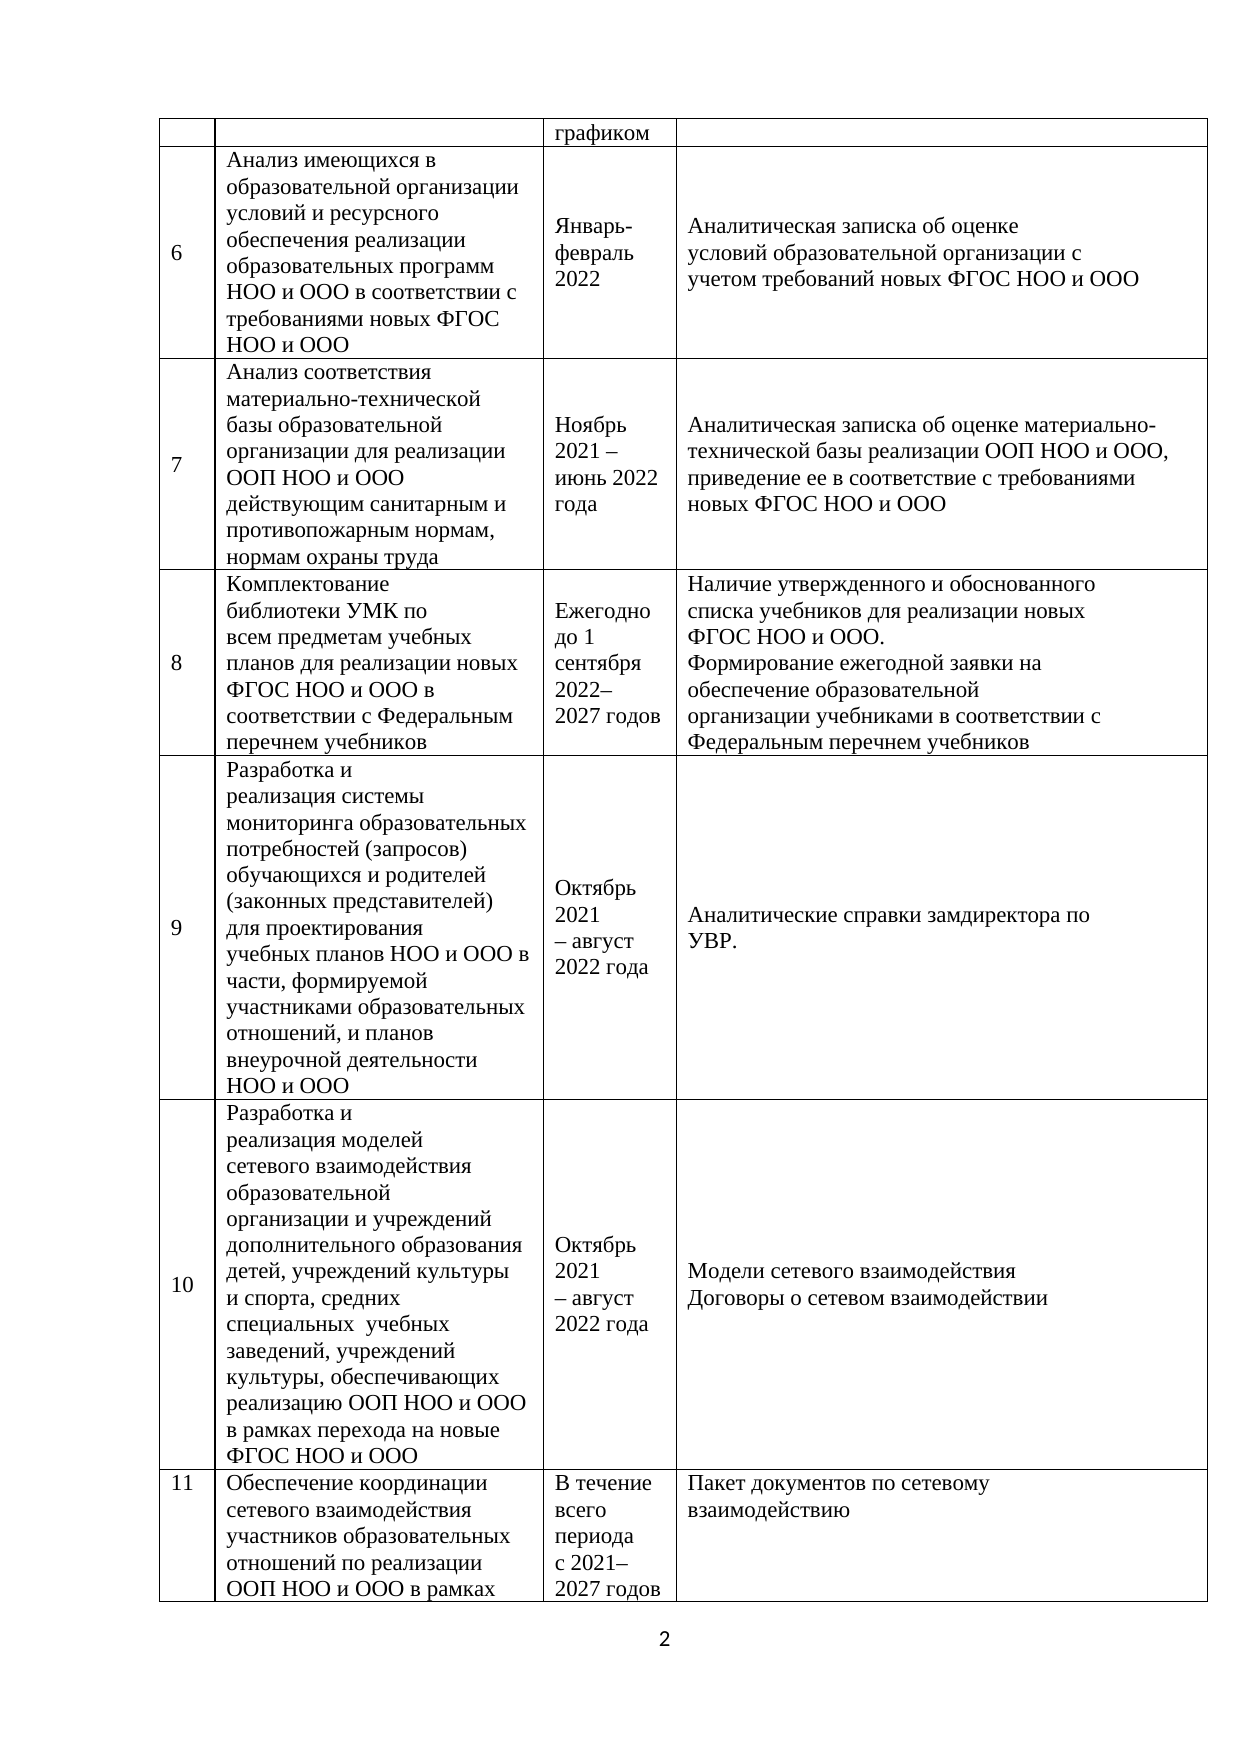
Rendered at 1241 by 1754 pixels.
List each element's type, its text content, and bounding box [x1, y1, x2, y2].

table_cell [544, 119, 676, 146]
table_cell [216, 1470, 543, 1601]
table_cell Анализ имеющихся в образовательной организации условий и ресурсного обеспечения реализации образовательных программ НОО и ООО в соответствии с требованиями новых ФГОС НОО и ООО [216, 147, 543, 357]
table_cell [544, 1470, 676, 1601]
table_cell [216, 119, 543, 146]
table_cell Анализ соответствия материально-технической базы образовательной организации для реализации ООП НОО и ООО действующим санитарным и противопожарным нормам, нормам охраны труда [216, 359, 543, 569]
table_cell Аналитические справки замдиректора по УВР. [677, 756, 1207, 1098]
table_cell Октябрь 2021 – август 2022 года [544, 756, 676, 1098]
table_cell Аналитическая записка об оценке условий образовательной организации с учетом требований новых ФГОС НОО и ООО [677, 147, 1207, 357]
table_cell 11 [160, 1470, 214, 1601]
table_cell 9 [160, 756, 214, 1098]
table_cell 7 [160, 359, 214, 569]
table_cell Ноябрь 2021 – июнь 2022 года [544, 359, 676, 569]
table_cell Комплектование библиотеки УМК по всем предметам учебных планов для реализации новых ФГОС НОО и ООО в соответствии с Федеральным перечнем учебников [216, 570, 543, 755]
table_cell Наличие утвержденного и обоснованного списка учебников для реализации новых ФГОС НОО и ООО. Формирование ежегодной заявки на обеспечение образовательной организации учебниками в соответствии с Федеральным перечнем учебников [677, 570, 1207, 755]
table_cell Октябрь 2021 – август 2022 года [544, 1100, 676, 1468]
table_cell Январь-февраль 2022 [544, 147, 676, 357]
table_cell Ежегодно до 1 сентября 2022– 2027 годов [544, 570, 676, 755]
table_cell 6 [160, 147, 214, 357]
table_cell Модели сетевого взаимодействия Договоры о сетевом взаимодействии [677, 1100, 1207, 1468]
table_cell Аналитическая записка об оценке материально-технической базы реализации ООП НОО и ООО, приведение ее в соответствие с требованиями новых ФГОС НОО и ООО [677, 359, 1207, 569]
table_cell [677, 119, 1207, 146]
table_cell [677, 1470, 1207, 1601]
table_cell 10 [160, 1100, 214, 1468]
table_cell Разработка и реализация системы мониторинга образовательных потребностей (запросов) обучающихся и родителей (законных представителей) для проектирования учебных планов НОО и ООО в части, формируемой участниками образовательных отношений, и планов внеурочной деятельности НОО и ООО [216, 756, 543, 1098]
table_cell 8 [160, 570, 214, 755]
table_cell Разработка и реализация моделей сетевого взаимодействия образовательной организации и учреждений дополнительного образования детей, учреждений культуры и спорта, средних специальных учебных заведений, учреждений культуры, обеспечивающих реализацию ООП НОО и ООО в рамках перехода на новые ФГОС НОО и ООО [216, 1100, 543, 1468]
table_cell 5 [160, 119, 214, 146]
